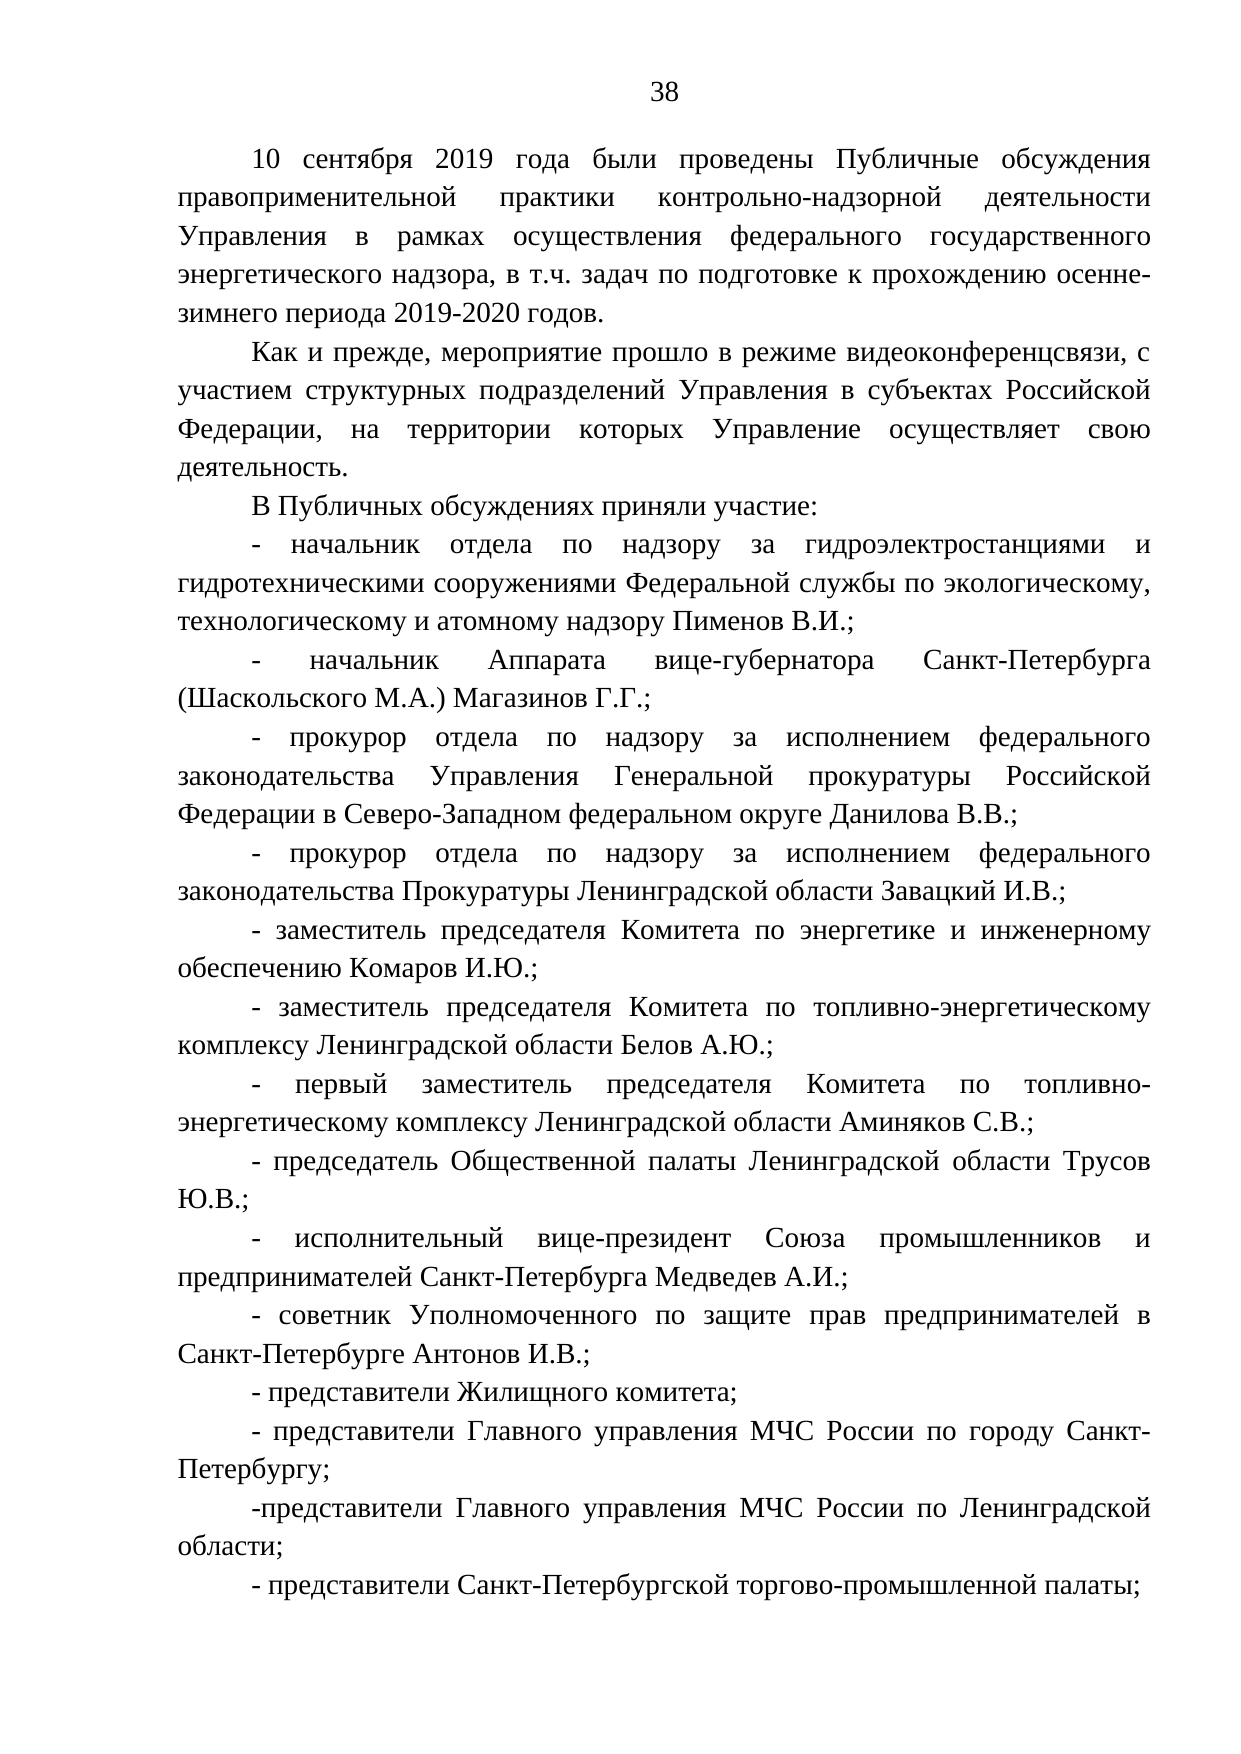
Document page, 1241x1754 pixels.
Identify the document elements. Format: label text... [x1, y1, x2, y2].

text - первый заместитель председателя Комитета по топливно-энергетическому комплексу Ленинградской области Аминяков С.В.; [177, 1066, 1152, 1138]
text - исполнительный вице-президент Союза промышленников и предпринимателей Санкт-Петербурга Медведев А.И.; [177, 1220, 1152, 1292]
text 10 сентября 2019 года были проведены Публичные обсуждения правоприменительной практики контрольно-надзорной деятельности Управления в рамках осуществления федерального государственного энергетического надзора, в т.ч. задач по подготовке к прохождению осенне-зимнего периода 2019-2020 годов. [177, 141, 1152, 329]
text - заместитель председателя Комитета по топливно-энергетическому комплексу Ленинградской области Белов А.Ю.; [177, 989, 1152, 1061]
text - представители Жилищного комитета; [177, 1374, 1152, 1408]
text - представители Главного управления МЧС России по городу Санкт-Петербургу; [177, 1413, 1152, 1485]
text - начальник Аппарата вице-губернатора Санкт-Петербурга (Шаскольского М.А.) Магазинов Г.Г.; [177, 642, 1152, 714]
text В Публичных обсуждениях приняли участие: [177, 488, 1152, 521]
text -представители Главного управления МЧС России по Ленинградской области; [177, 1490, 1152, 1562]
text Как и прежде, мероприятие прошло в режиме видеоконференцсвязи, с участием структурных подразделений Управления в субъектах Российской Федерации, на территории которых Управление осуществляет свою деятельность. [177, 334, 1152, 483]
text - начальник отдела по надзору за гидроэлектростанциями и гидротехническими сооружениями Федеральной службы по экологическому, технологическому и атомному надзору Пименов В.И.; [177, 526, 1152, 637]
text - председатель Общественной палаты Ленинградской области Трусов Ю.В.; [177, 1143, 1152, 1215]
text - заместитель председателя Комитета по энергетике и инженерному обеспечению Комаров И.Ю.; [177, 912, 1152, 984]
text - прокурор отдела по надзору за исполнением федерального законодательства Управления Генеральной прокуратуры Российской Федерации в Северо-Западном федеральном округе Данилова В.В.; [177, 719, 1152, 830]
text - прокурор отдела по надзору за исполнением федерального законодательства Прокуратуры Ленинградской области Завацкий И.В.; [177, 835, 1152, 907]
text - советник Уполномоченного по защите прав предпринимателей в Санкт-Петербурге Антонов И.В.; [177, 1297, 1152, 1369]
text - представители Санкт-Петербургской торгово-промышленной палаты; [177, 1567, 1152, 1601]
